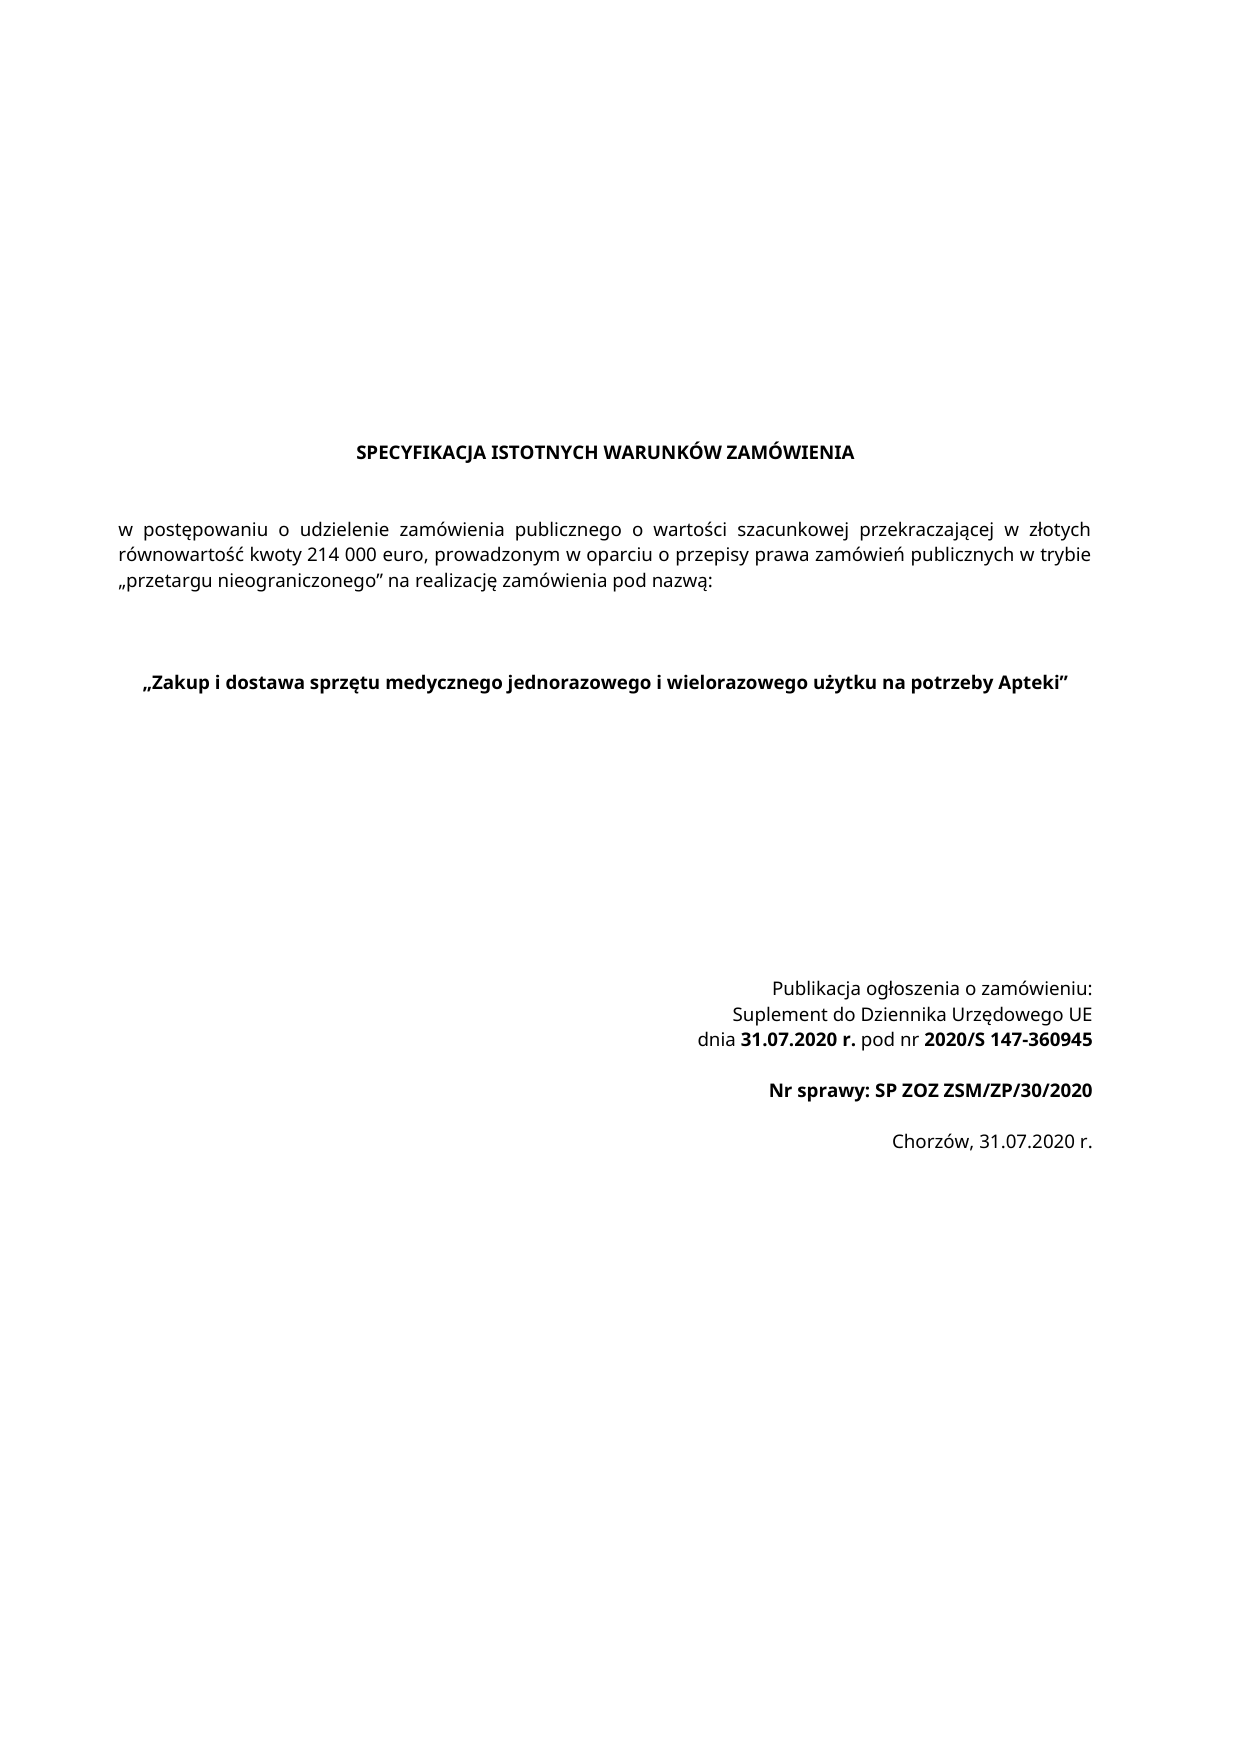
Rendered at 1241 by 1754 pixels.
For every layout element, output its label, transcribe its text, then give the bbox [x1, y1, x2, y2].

text Publikacja ogłoszenia o zamówieniu: [118, 976, 1092, 1001]
text Chorzów, 31.07.2020 r. [118, 1129, 1092, 1154]
text SPECYFIKACJA ISTOTNYCH WARUNKÓW ZAMÓWIENIA [118, 440, 1092, 465]
text dnia 31.07.2020 r. pod nr 2020/S 147-360945 [118, 1027, 1092, 1052]
text „Zakup i dostawa sprzętu medycznego jednorazowego i wielorazowego użytku na potrzeby Apteki” [118, 669, 1092, 695]
text w postępowaniu o udzielenie zamówienia publicznego o wartości szacunkowej przekraczającej w złotych równowartość kwoty 214 000 euro, prowadzonym w oparciu o przepisy prawa zamówień publicznych w trybie „przetargu nieograniczonego” na realizację zamówienia pod nazwą: [118, 516, 1092, 593]
text Nr sprawy: SP ZOZ ZSM/ZP/30/2020 [118, 1078, 1092, 1103]
text Suplement do Dziennika Urzędowego UE [118, 1001, 1092, 1027]
